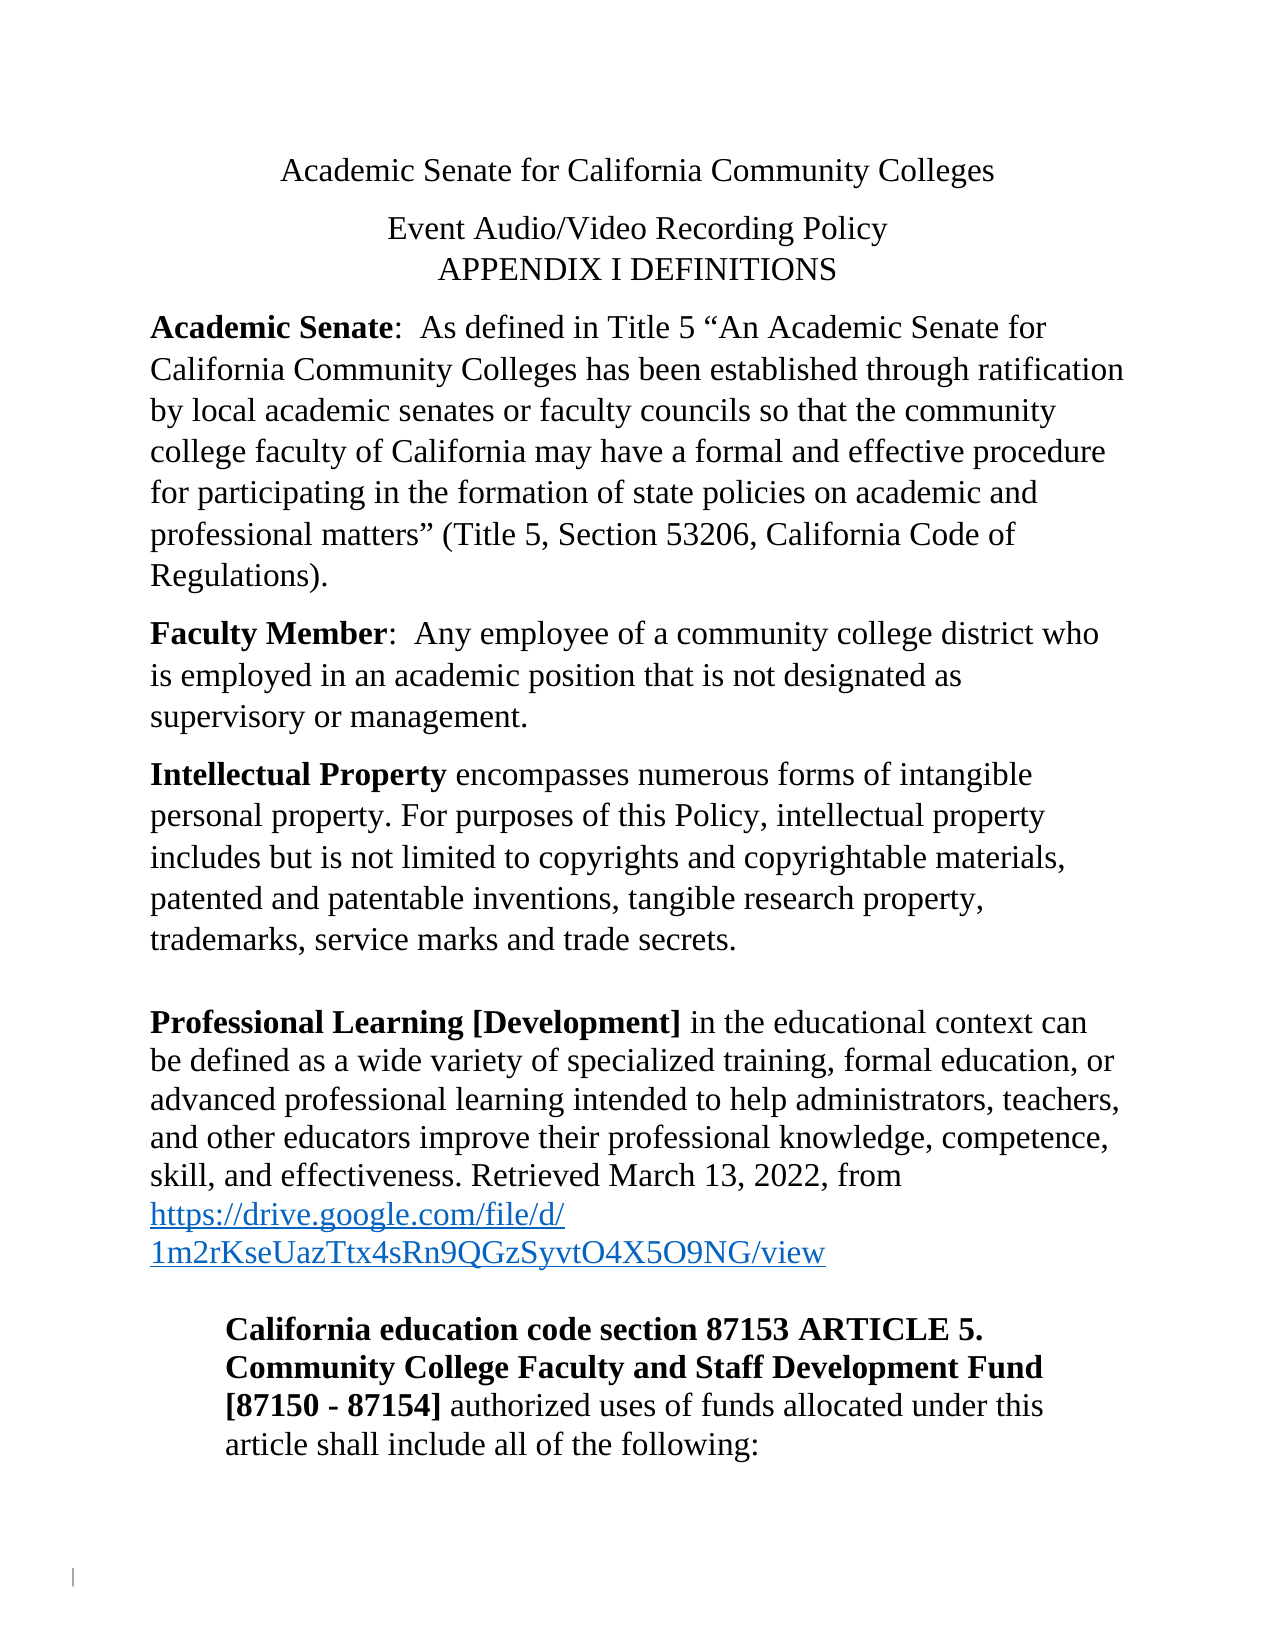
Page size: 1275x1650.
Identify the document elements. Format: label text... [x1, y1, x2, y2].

text Professional Learning [Development] in the educational context can be defined as a wide variety of specialized training, formal education, or advanced professional learning intended to help administrators, teachers, and other educators improve their professional knowledge, competence, skill, and effectiveness. Retrieved March 13, 2022, from [150, 1002, 1125, 1194]
text APPENDIX I DEFINITIONS [150, 249, 1125, 288]
text Intellectual Property encompasses numerous forms of intangible personal property. For purposes of this Policy, intellectual property includes but is not limited to copyrights and copyrightable materials, patented and patentable inventions, tangible research property, trademarks, service marks and trade secrets. [150, 754, 1125, 958]
text California education code section 87153 ARTICLE 5. Community College Faculty and Staff Development Fund [87150 - 87154] authorized uses of funds allocated under this article shall include all of the following: [225, 1309, 1125, 1462]
text Academic Senate for California Community Colleges [150, 150, 1125, 188]
text Event Audio/Video Recording Policy [150, 208, 1125, 246]
text https://drive.google.com/file/d/1m2rKseUazTtx4sRn9QGzSyvtO4X5O9NG/view [150, 1194, 1125, 1271]
text Academic Senate: As defined in Title 5 “An Academic Senate for California Community Colleges has been established through ratification by local academic senates or faculty councils so that the community college faculty of California may have a formal and effective procedure for participating in the formation of state policies on academic and professional matters” (Title 5, Section 53206, California Code of Regulations). [150, 307, 1125, 594]
text Faculty Member: Any employee of a community college district who is employed in an academic position that is not designated as supervisory or management. [150, 613, 1125, 734]
